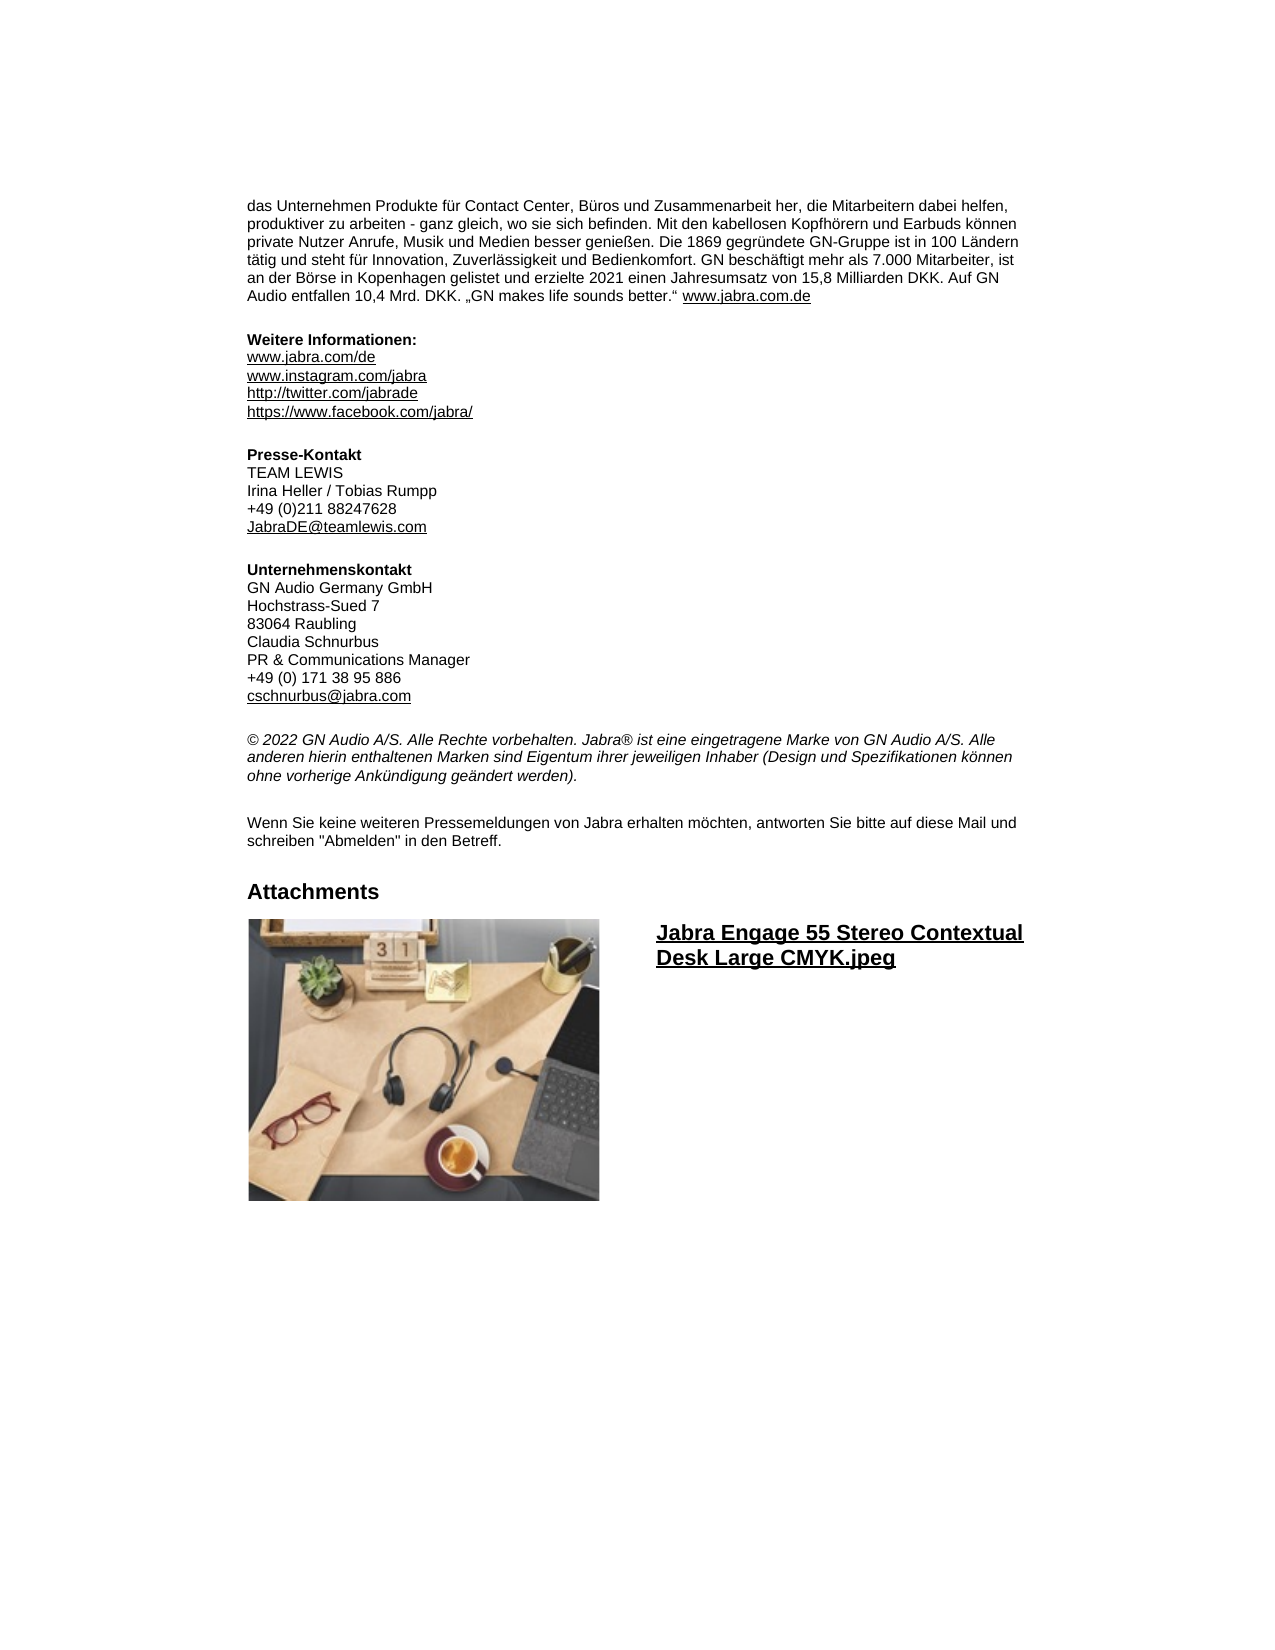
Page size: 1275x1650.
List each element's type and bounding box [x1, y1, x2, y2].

picture [248, 919, 600, 1201]
table_cell [216, 150, 1059, 1263]
